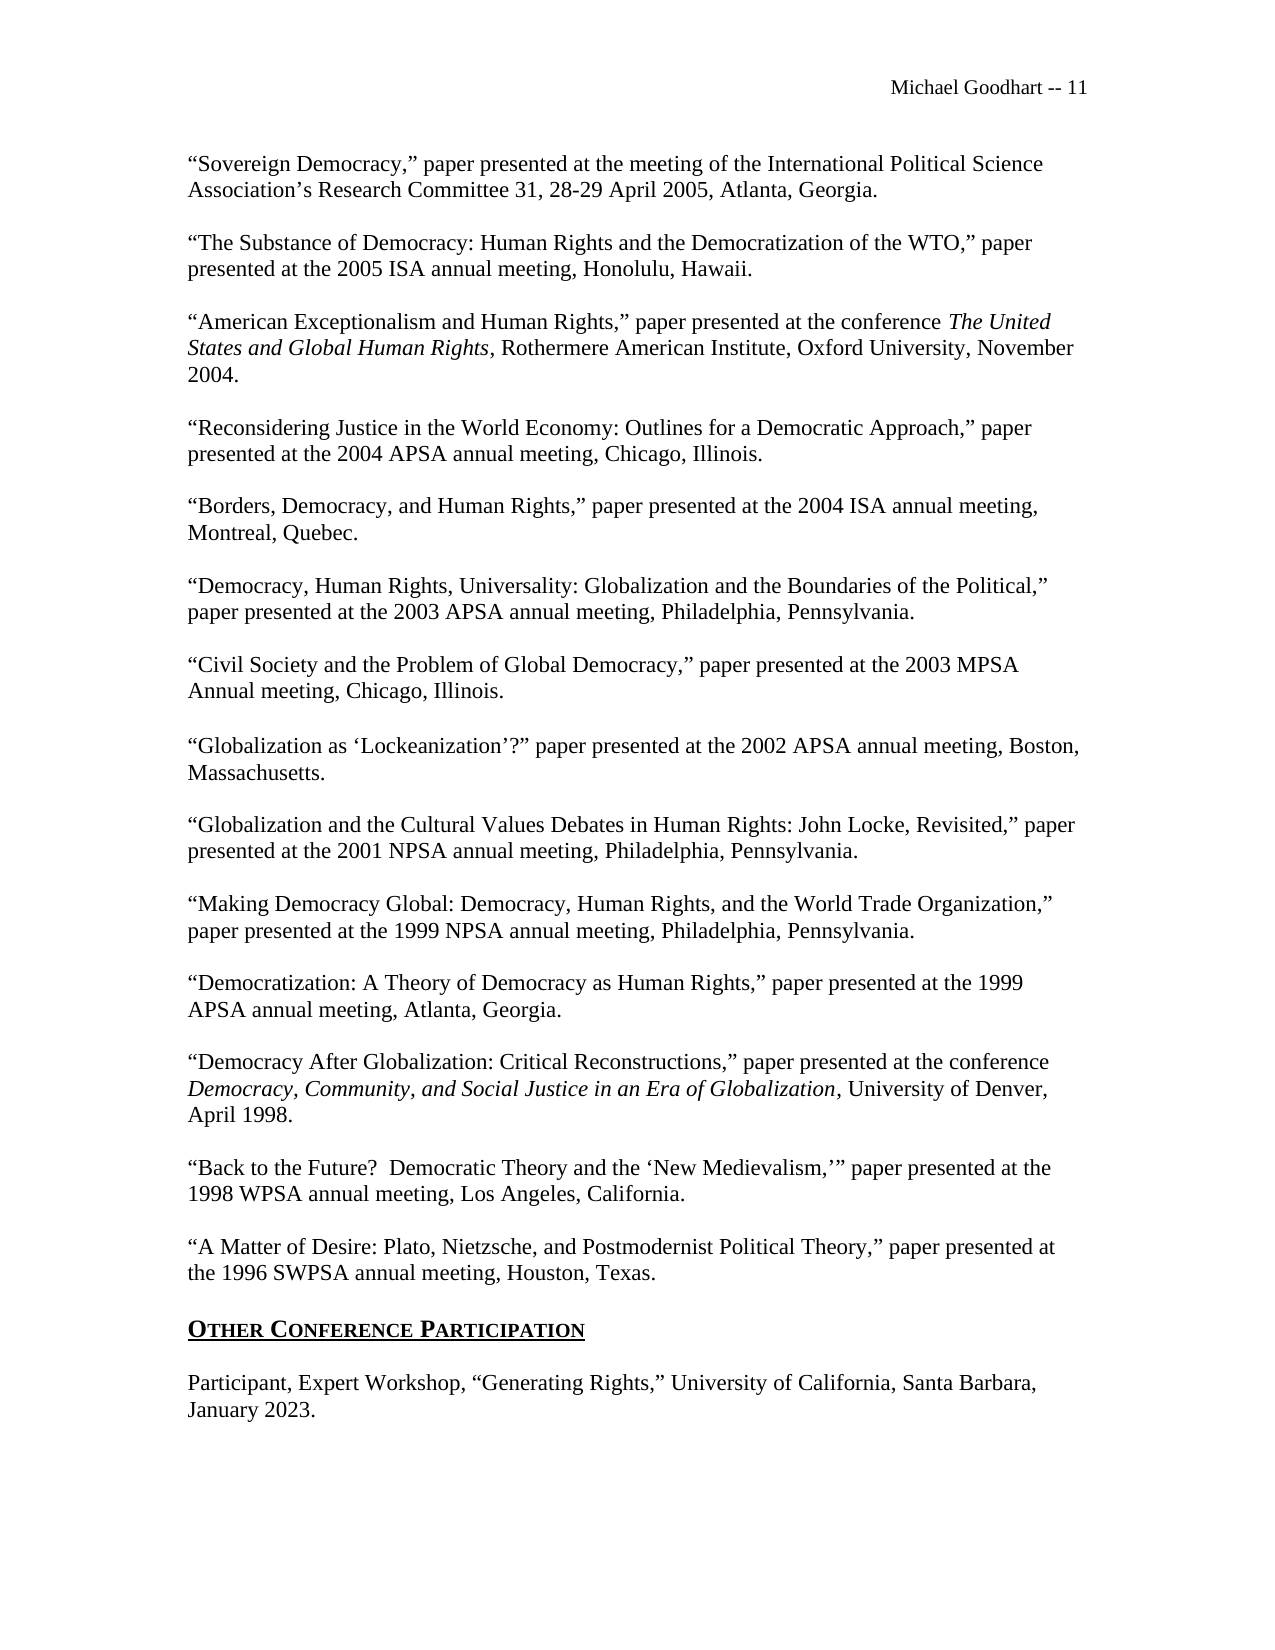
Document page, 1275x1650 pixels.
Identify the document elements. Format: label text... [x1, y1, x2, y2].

text “Back to the Future? Democratic Theory and the ‘New Medievalism,’” paper presented at the 1998 WPSA annual meeting, Los Angeles, California. [187, 1154, 1087, 1207]
text “Borders, Democracy, and Human Rights,” paper presented at the 2004 ISA annual meeting, Montreal, Quebec. [187, 493, 1087, 545]
text “Sovereign Democracy,” paper presented at the meeting of the International Political Science Association’s Research Committee 31, 28-29 April 2005, Atlanta, Georgia. [187, 150, 1087, 203]
text “Civil Society and the Problem of Global Democracy,” paper presented at the 2003 MPSA Annual meeting, Chicago, Illinois. [187, 651, 1087, 703]
text “The Substance of Democracy: Human Rights and the Democratization of the WTO,” paper presented at the 2005 ISA annual meeting, Honolulu, Hawaii. [187, 229, 1087, 282]
text “Globalization and the Cultural Values Debates in Human Rights: John Locke, Revisited,” paper presented at the 2001 NPSA annual meeting, Philadelphia, Pennsylvania. [187, 811, 1087, 864]
text Participant, Expert Workshop, “Generating Rights,” University of California, Santa Barbara, January 2023. [187, 1369, 1087, 1422]
text “A Matter of Desire: Plato, Nietzsche, and Postmodernist Political Theory,” paper presented at the 1996 SWPSA annual meeting, Houston, Texas. [187, 1233, 1087, 1286]
text “Democracy After Globalization: Critical Reconstructions,” paper presented at the conference Democracy, Community, and Social Justice in an Era of Globalization, University of Denver, April 1998. [187, 1048, 1087, 1127]
text “Democracy, Human Rights, Universality: Globalization and the Boundaries of the Political,” paper presented at the 2003 APSA annual meeting, Philadelphia, Pennsylvania. [187, 572, 1087, 624]
text “Reconsidering Justice in the World Economy: Outlines for a Democratic Approach,” paper presented at the 2004 APSA annual meeting, Chicago, Illinois. [187, 413, 1087, 466]
text States and Global Human Rights, Rothermere American Institute, Oxford University, November 2004. [187, 334, 1087, 387]
text “Democratization: A Theory of Democracy as Human Rights,” paper presented at the 1999 APSA annual meeting, Atlanta, Georgia. [187, 969, 1087, 1022]
text “American Exceptionalism and Human Rights,” paper presented at the conference The United [187, 308, 1087, 334]
text Other Conference Participation [187, 1314, 1087, 1343]
text “Globalization as ‘Lockeanization’?” paper presented at the 2002 APSA annual meeting, Boston, Massachusetts. [187, 732, 1087, 785]
text “Making Democracy Global: Democracy, Human Rights, and the World Trade Organization,” paper presented at the 1999 NPSA annual meeting, Philadelphia, Pennsylvania. [187, 890, 1087, 943]
